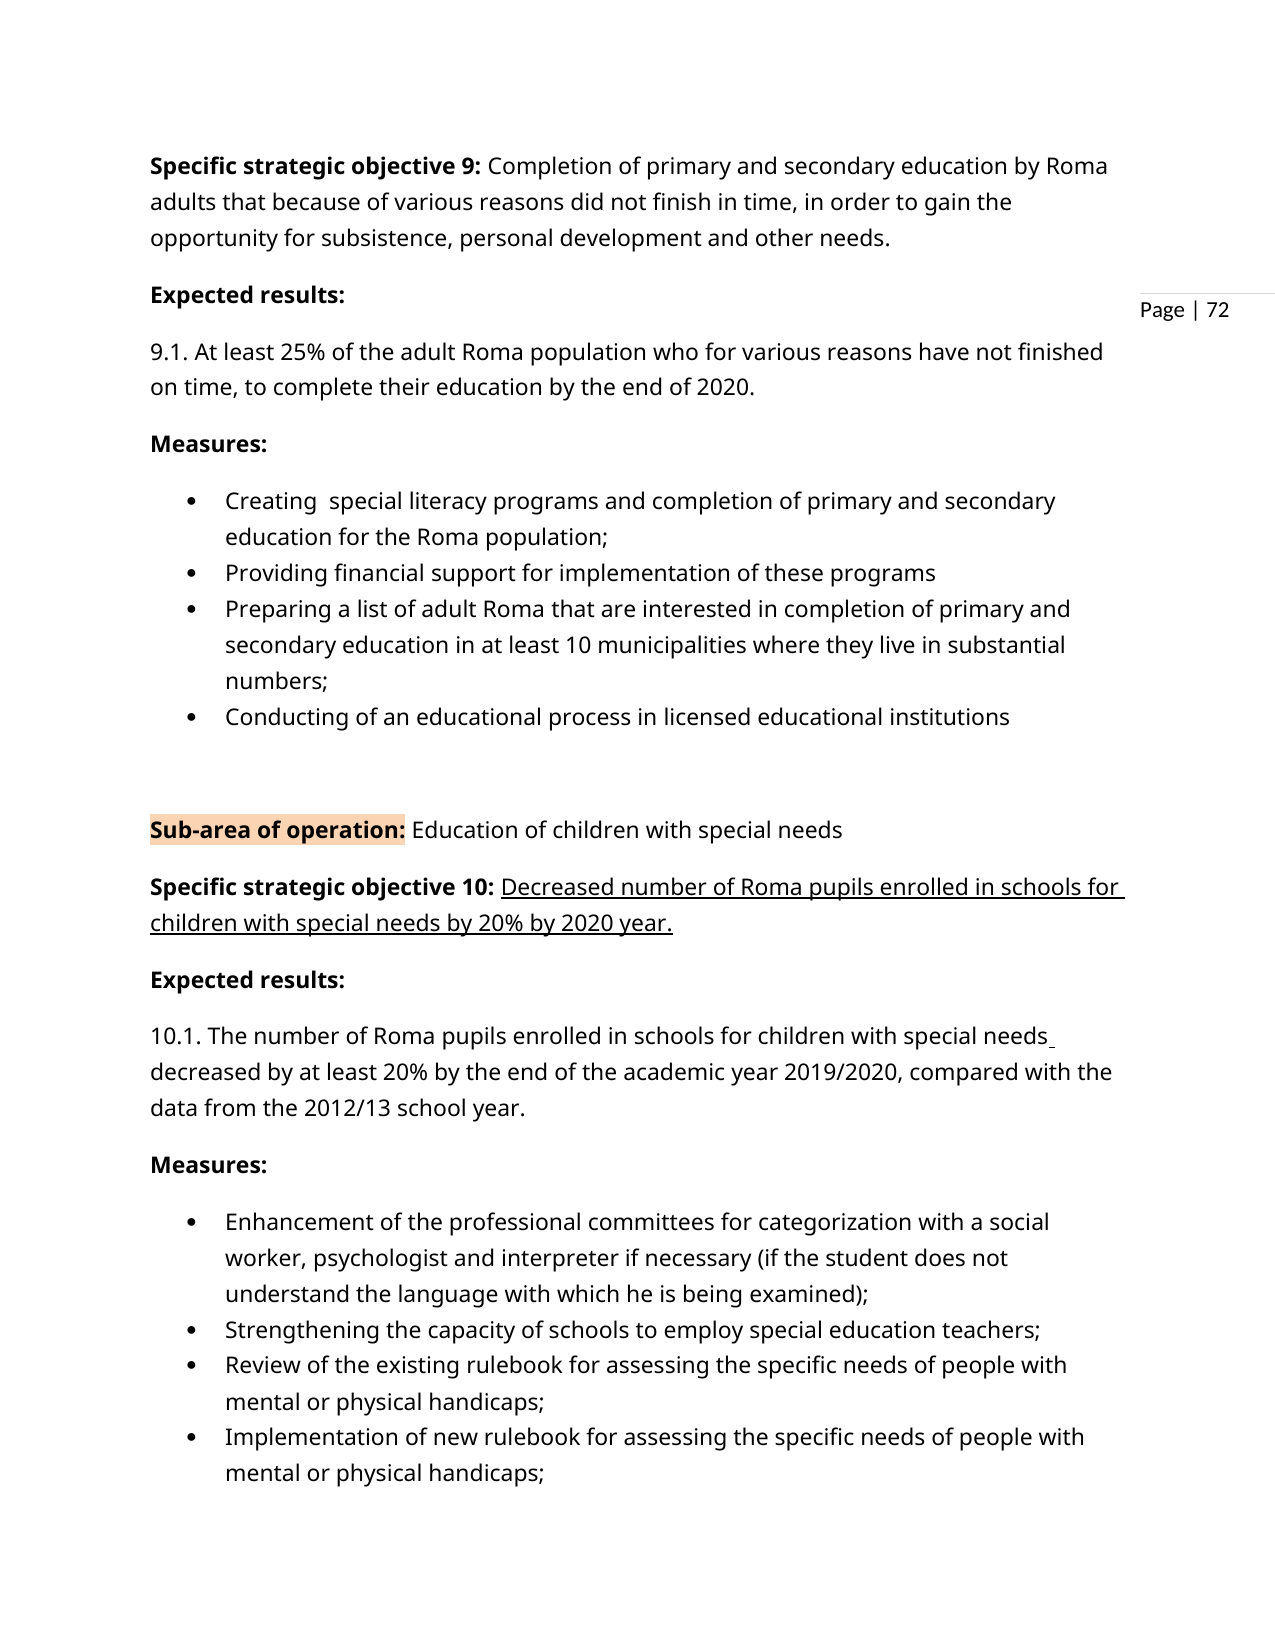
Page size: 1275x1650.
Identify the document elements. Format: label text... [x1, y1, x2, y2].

list Preparing a list of adult Roma that are interested in completion of primary and secondary education in at least 10 municipalities where they live in substantial numbers; [187, 593, 1125, 696]
text 10.1. The number of Roma pupils enrolled in schools for children with special needs decreased by at least 20% by the end of the academic year 2019/2020, compared with the data from the 2012/13 school year. [150, 1020, 1125, 1123]
text 9.1. At least 25% of the adult Roma population who for various reasons have not finished on time, to complete their education by the end of 2020. [150, 335, 1125, 403]
text Sub-area of ​​operation: Education of children with special needs [405, 814, 1125, 845]
text Expected results: [150, 279, 1125, 310]
text Specific strategic objective 9: Completion of primary and secondary education by Roma adults that because of various reasons did not finish in time, in order to gain the opportunity for subsistence, personal development and other needs. [150, 150, 1125, 253]
text Measures: [150, 428, 1125, 459]
list Providing financial support for implementation of these programs [187, 557, 1125, 588]
list Implementation of new rulebook for assessing the specific needs of people with mental or physical handicaps; [187, 1421, 1125, 1488]
list Creating special literacy programs and completion of primary and secondary education for the Roma population; [187, 485, 1125, 552]
list Review of the existing rulebook for assessing the specific needs of people with mental or physical handicaps; [187, 1349, 1125, 1417]
text Measures: [150, 1149, 1125, 1180]
list Strengthening the capacity of schools to employ special education teachers; [187, 1313, 1125, 1345]
list Enhancement of the professional committees for categorization with a social worker, psychologist and interpreter if necessary (if the student does not understand the language with which he is being examined); [187, 1206, 1125, 1309]
text Expected results: [150, 963, 1125, 995]
list Conducting of an educational process in licensed educational institutions [187, 701, 1125, 732]
text Specific strategic objective 10: Decreased number of Roma pupils enrolled in schools for children with special needs by 20% by 2020 year. [150, 871, 1125, 938]
